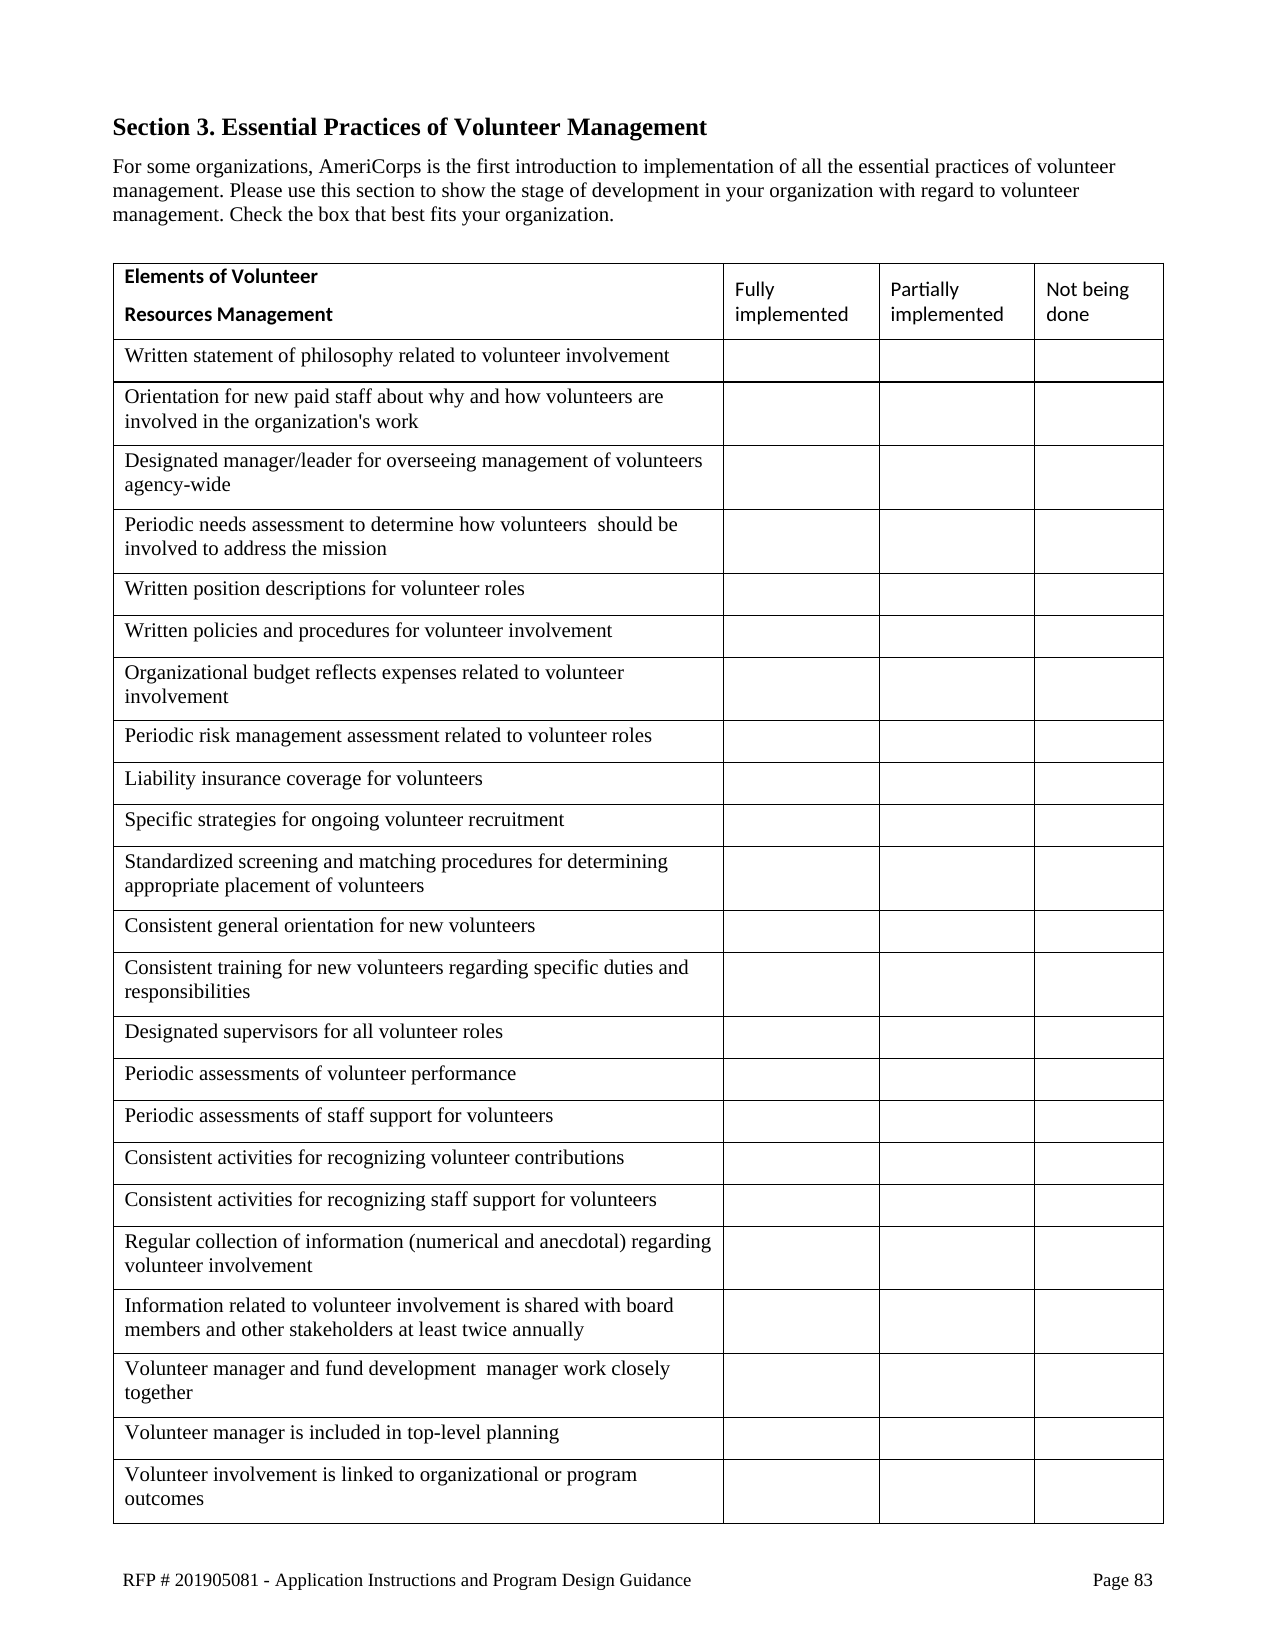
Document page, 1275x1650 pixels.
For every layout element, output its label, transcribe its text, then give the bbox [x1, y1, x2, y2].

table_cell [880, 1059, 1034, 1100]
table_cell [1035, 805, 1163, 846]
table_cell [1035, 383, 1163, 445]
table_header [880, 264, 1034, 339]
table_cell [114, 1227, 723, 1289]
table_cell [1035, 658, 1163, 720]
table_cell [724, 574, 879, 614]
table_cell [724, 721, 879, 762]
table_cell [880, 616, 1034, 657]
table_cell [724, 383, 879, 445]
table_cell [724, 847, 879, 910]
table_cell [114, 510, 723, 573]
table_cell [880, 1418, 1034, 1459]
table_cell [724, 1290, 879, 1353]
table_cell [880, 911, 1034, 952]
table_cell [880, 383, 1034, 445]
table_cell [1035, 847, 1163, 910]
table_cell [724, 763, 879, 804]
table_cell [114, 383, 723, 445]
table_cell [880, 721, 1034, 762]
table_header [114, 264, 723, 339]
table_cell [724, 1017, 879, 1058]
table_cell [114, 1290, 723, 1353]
text For some organizations, AmeriCorps is the first introduction to implementation of all the essential practices of volunteer management. Please use this section to show the stage of development in your organization with regard to volunteer management. Check the box that best fits your organization. [112, 154, 1162, 226]
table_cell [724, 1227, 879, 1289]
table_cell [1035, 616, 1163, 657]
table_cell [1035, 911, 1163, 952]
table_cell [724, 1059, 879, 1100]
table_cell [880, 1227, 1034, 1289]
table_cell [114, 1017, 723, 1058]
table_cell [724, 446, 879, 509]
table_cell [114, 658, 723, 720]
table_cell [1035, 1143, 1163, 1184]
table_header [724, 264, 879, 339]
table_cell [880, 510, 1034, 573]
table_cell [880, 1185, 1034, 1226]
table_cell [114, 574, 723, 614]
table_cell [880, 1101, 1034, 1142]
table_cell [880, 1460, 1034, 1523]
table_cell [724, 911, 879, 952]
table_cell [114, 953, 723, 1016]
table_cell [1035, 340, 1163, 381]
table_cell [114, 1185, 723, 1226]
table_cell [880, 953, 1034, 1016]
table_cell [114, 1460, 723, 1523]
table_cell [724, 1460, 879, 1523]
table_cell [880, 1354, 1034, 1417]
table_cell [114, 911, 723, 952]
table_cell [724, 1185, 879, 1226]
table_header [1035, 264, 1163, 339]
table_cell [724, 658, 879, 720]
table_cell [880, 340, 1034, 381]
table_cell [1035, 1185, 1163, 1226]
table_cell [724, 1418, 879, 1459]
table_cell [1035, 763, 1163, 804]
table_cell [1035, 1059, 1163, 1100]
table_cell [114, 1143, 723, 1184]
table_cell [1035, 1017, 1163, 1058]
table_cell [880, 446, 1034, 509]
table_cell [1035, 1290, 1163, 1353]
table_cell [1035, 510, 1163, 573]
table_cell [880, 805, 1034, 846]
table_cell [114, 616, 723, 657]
text Section 3. Essential Practices of Volunteer Management [112, 112, 1162, 141]
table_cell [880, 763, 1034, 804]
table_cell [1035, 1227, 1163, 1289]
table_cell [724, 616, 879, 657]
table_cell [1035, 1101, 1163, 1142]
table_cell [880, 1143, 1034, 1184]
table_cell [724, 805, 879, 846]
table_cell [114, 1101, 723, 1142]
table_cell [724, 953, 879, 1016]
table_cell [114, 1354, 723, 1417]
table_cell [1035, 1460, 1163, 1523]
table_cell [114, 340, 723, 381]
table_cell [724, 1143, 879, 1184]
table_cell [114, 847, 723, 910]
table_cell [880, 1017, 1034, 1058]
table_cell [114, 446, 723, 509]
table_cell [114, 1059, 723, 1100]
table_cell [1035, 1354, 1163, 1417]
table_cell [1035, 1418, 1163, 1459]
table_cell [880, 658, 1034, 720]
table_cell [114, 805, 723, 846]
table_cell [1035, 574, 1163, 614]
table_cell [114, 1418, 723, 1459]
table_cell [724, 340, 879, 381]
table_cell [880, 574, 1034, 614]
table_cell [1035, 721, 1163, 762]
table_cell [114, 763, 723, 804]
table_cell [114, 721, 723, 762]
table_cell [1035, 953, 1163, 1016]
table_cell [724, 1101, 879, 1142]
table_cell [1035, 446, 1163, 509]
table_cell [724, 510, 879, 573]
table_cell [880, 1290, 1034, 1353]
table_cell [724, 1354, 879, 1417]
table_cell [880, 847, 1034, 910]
